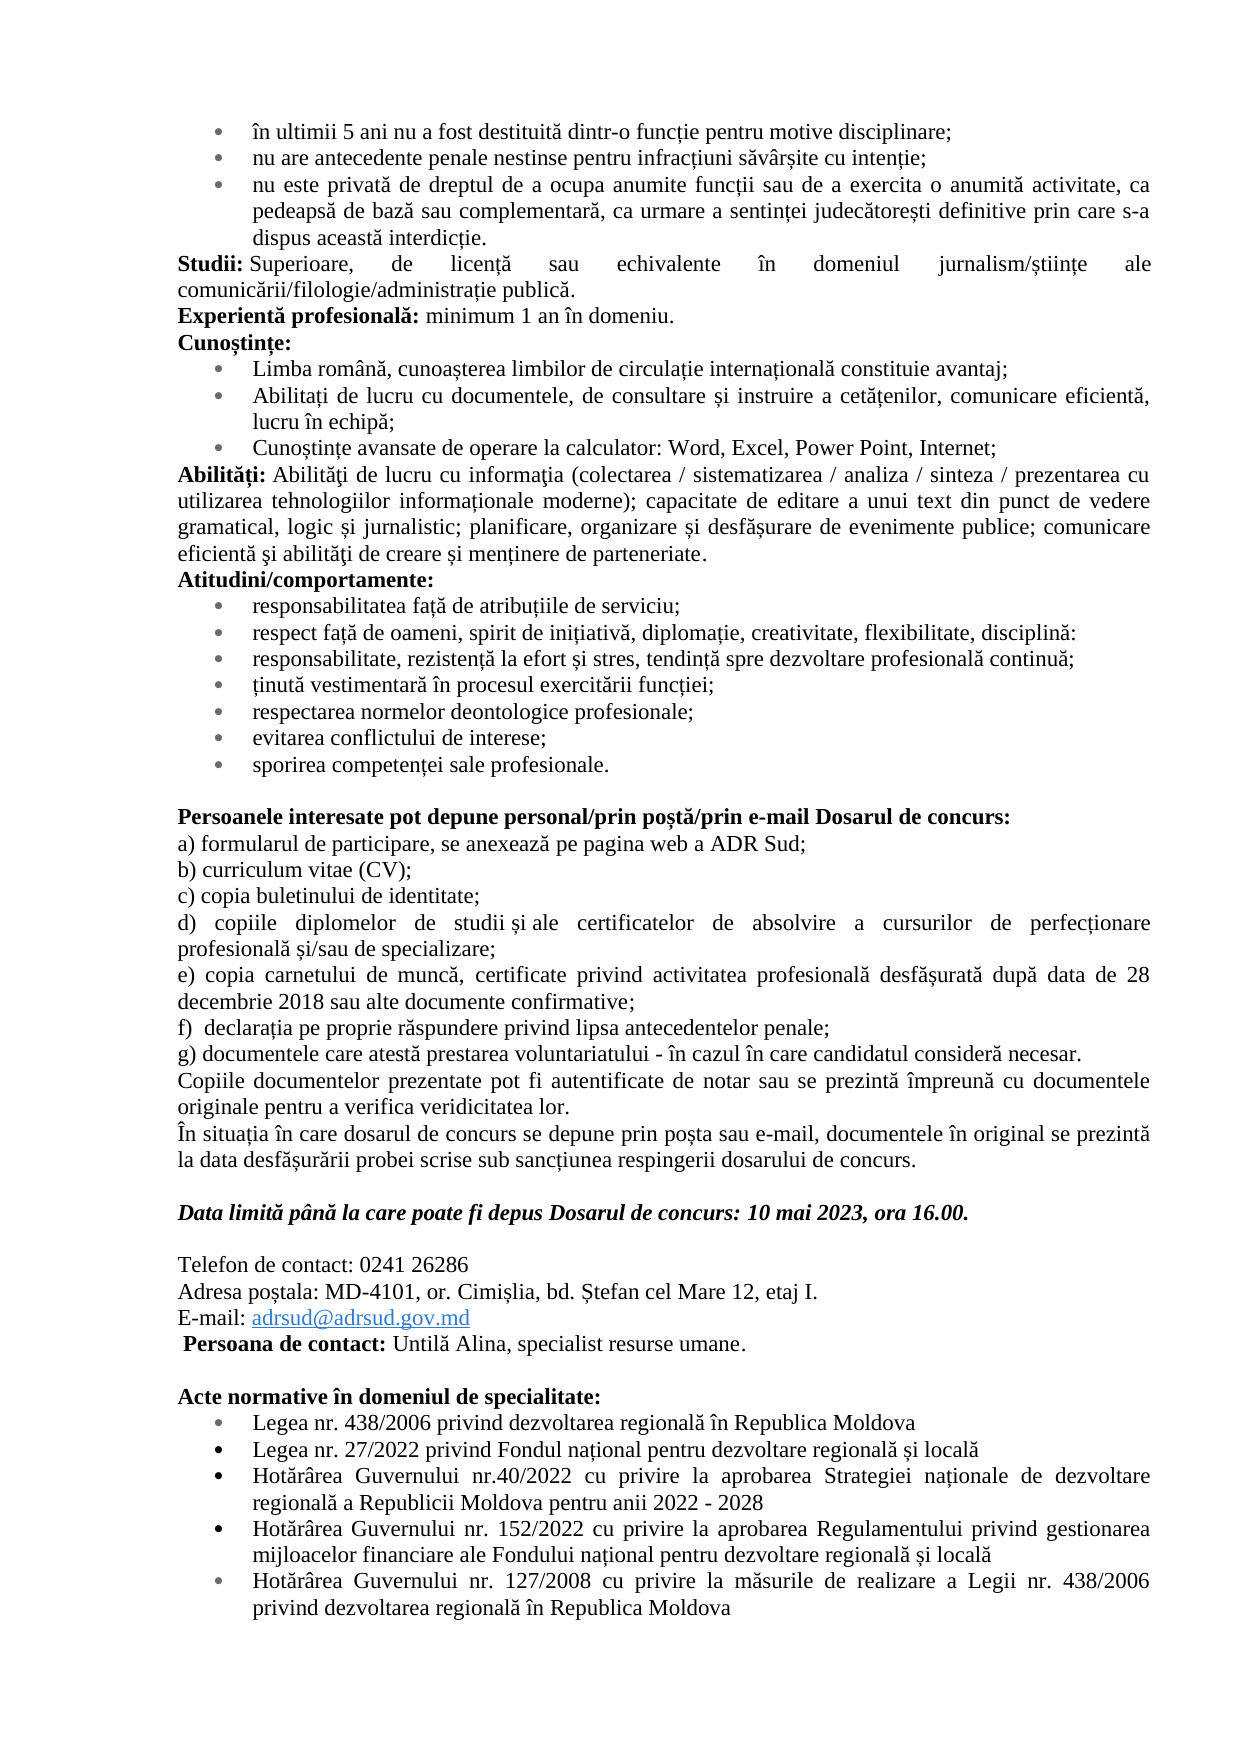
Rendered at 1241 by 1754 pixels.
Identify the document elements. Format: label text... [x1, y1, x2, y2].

text Adresa poștala: MD-4101, or. Cimișlia, bd. Ștefan cel Mare 12, etaj I. [177, 1278, 1152, 1304]
list Hotărârea Guvernului nr. 152/2022 cu privire la aprobarea Regulamentului privind gestionarea mijloacelor financiare ale Fondului național pentru dezvoltare regională și locală [215, 1515, 1152, 1568]
text Telefon de contact: 0241 26286 [177, 1251, 1152, 1278]
text d) copiile diplomelor de studii și ale certificatelor de absolvire a cursurilor de perfecționare profesională și/sau de specializare; [177, 909, 1152, 961]
list evitarea conflictului de interese; [215, 724, 1152, 751]
text Abilități: Abilităţi de lucru cu informaţia (colectarea / sistematizarea / analiza / sinteza / prezentarea cu utilizarea tehnologiilor informaționale moderne); capacitate de editare a unui text din punct de vedere gramatical, logic și jurnalistic; planificare, organizare și desfășurare de evenimente publice; comunicare eficientă şi abilităţi de creare și menținere de parteneriate. [177, 461, 1152, 566]
text Data limită până la care poate fi depus Dosarul de concurs: 10 mai 2023, ora 16.00. [177, 1199, 1152, 1225]
list Hotărârea Guvernului nr. 127/2008 cu privire la măsurile de realizare a Legii nr. 438/2006 privind dezvoltarea regională în Republica Moldova [215, 1568, 1152, 1620]
list Legea nr. 27/2022 privind Fondul național pentru dezvoltare regională și locală [215, 1436, 1152, 1462]
text c) copia buletinului de identitate; [177, 882, 1152, 909]
text Studii: Superioare, de licență sau echivalente în domeniul jurnalism/științe ale comunicării/filologie/administrație publică. [177, 250, 1152, 303]
text f) declarația pe proprie răspundere privind lipsa antecedentelor penale; [177, 1014, 1152, 1041]
text În situația în care dosarul de concurs se depune prin poșta sau e-mail, documentele în original se prezintă la data desfășurării probei scrise sub sancțiunea respingerii dosarului de concurs. [177, 1119, 1152, 1172]
list nu este privată de dreptul de a ocupa anumite funcții sau de a exercita o anumită activitate, ca pedeapsă de bază sau complementară, ca urmare a sentinței judecătorești definitive prin care s-a dispus această interdicție. [215, 171, 1152, 250]
list nu are antecedente penale nestinse pentru infracțiuni săvârșite cu intenție; [215, 144, 1152, 171]
text Atitudini/comportamente: [177, 566, 1152, 592]
text Cunoștințe: [177, 329, 1152, 355]
list ținută vestimentară în procesul exercitării funcției; [215, 672, 1152, 698]
list Hotărârea Guvernului nr.40/2022 cu privire la aprobarea Strategiei naționale de dezvoltare regională a Republicii Moldova pentru anii 2022 - 2028 [215, 1462, 1152, 1515]
list responsabilitate, rezistență la efort și stres, tendință spre dezvoltare profesională continuă; [215, 645, 1152, 672]
list sporirea competenței sale profesionale. [215, 751, 1152, 777]
list respectarea normelor deontologice profesionale; [215, 698, 1152, 724]
list Cunoștințe avansate de operare la calculator: Word, Excel, Power Point, Internet; [215, 434, 1152, 461]
list responsabilitatea față de atribuțiile de serviciu; [215, 592, 1152, 619]
text Experientă profesională: minimum 1 an în domeniu. [177, 303, 1152, 329]
list în ultimii 5 ani nu a fost destituită dintr-o funcție pentru motive disciplinare; [215, 118, 1152, 144]
text Persoanele interesate pot depune personal/prin poștă/prin e-mail Dosarul de concurs: [177, 803, 1152, 830]
text g) documentele care atestă prestarea voluntariatului - în cazul în care candidatul consideră necesar. [177, 1041, 1152, 1067]
list respect față de oameni, spirit de inițiativă, diplomație, creativitate, flexibilitate, disciplină: [215, 619, 1152, 645]
text E-mail: adrsud@adrsud.gov.md [177, 1304, 1152, 1330]
text a) formularul de participare, se anexează pe pagina web a ADR Sud; [177, 830, 1152, 856]
text Persoana de contact: Untilă Alina, specialist resurse umane. [177, 1330, 1152, 1357]
list Abilitați de lucru cu documentele, de consultare și instruire a cetățenilor, comunicare eficientă, lucru în echipă; [215, 382, 1152, 434]
text Acte normative în domeniul de specialitate: [177, 1383, 1152, 1409]
text b) curriculum vitae (CV); [177, 856, 1152, 882]
list Limba română, cunoașterea limbilor de circulație internațională constituie avantaj; [215, 355, 1152, 382]
list Legea nr. 438/2006 privind dezvoltarea regională în Republica Moldova [215, 1409, 1152, 1436]
text Copiile documentelor prezentate pot fi autentificate de notar sau se prezintă împreună cu documentele originale pentru a verifica veridicitatea lor. [177, 1067, 1152, 1119]
text e) copia carnetului de muncă, certificate privind activitatea profesională desfășurată după data de 28 decembrie 2018 sau alte documente confirmative; [628, 988, 1152, 1014]
